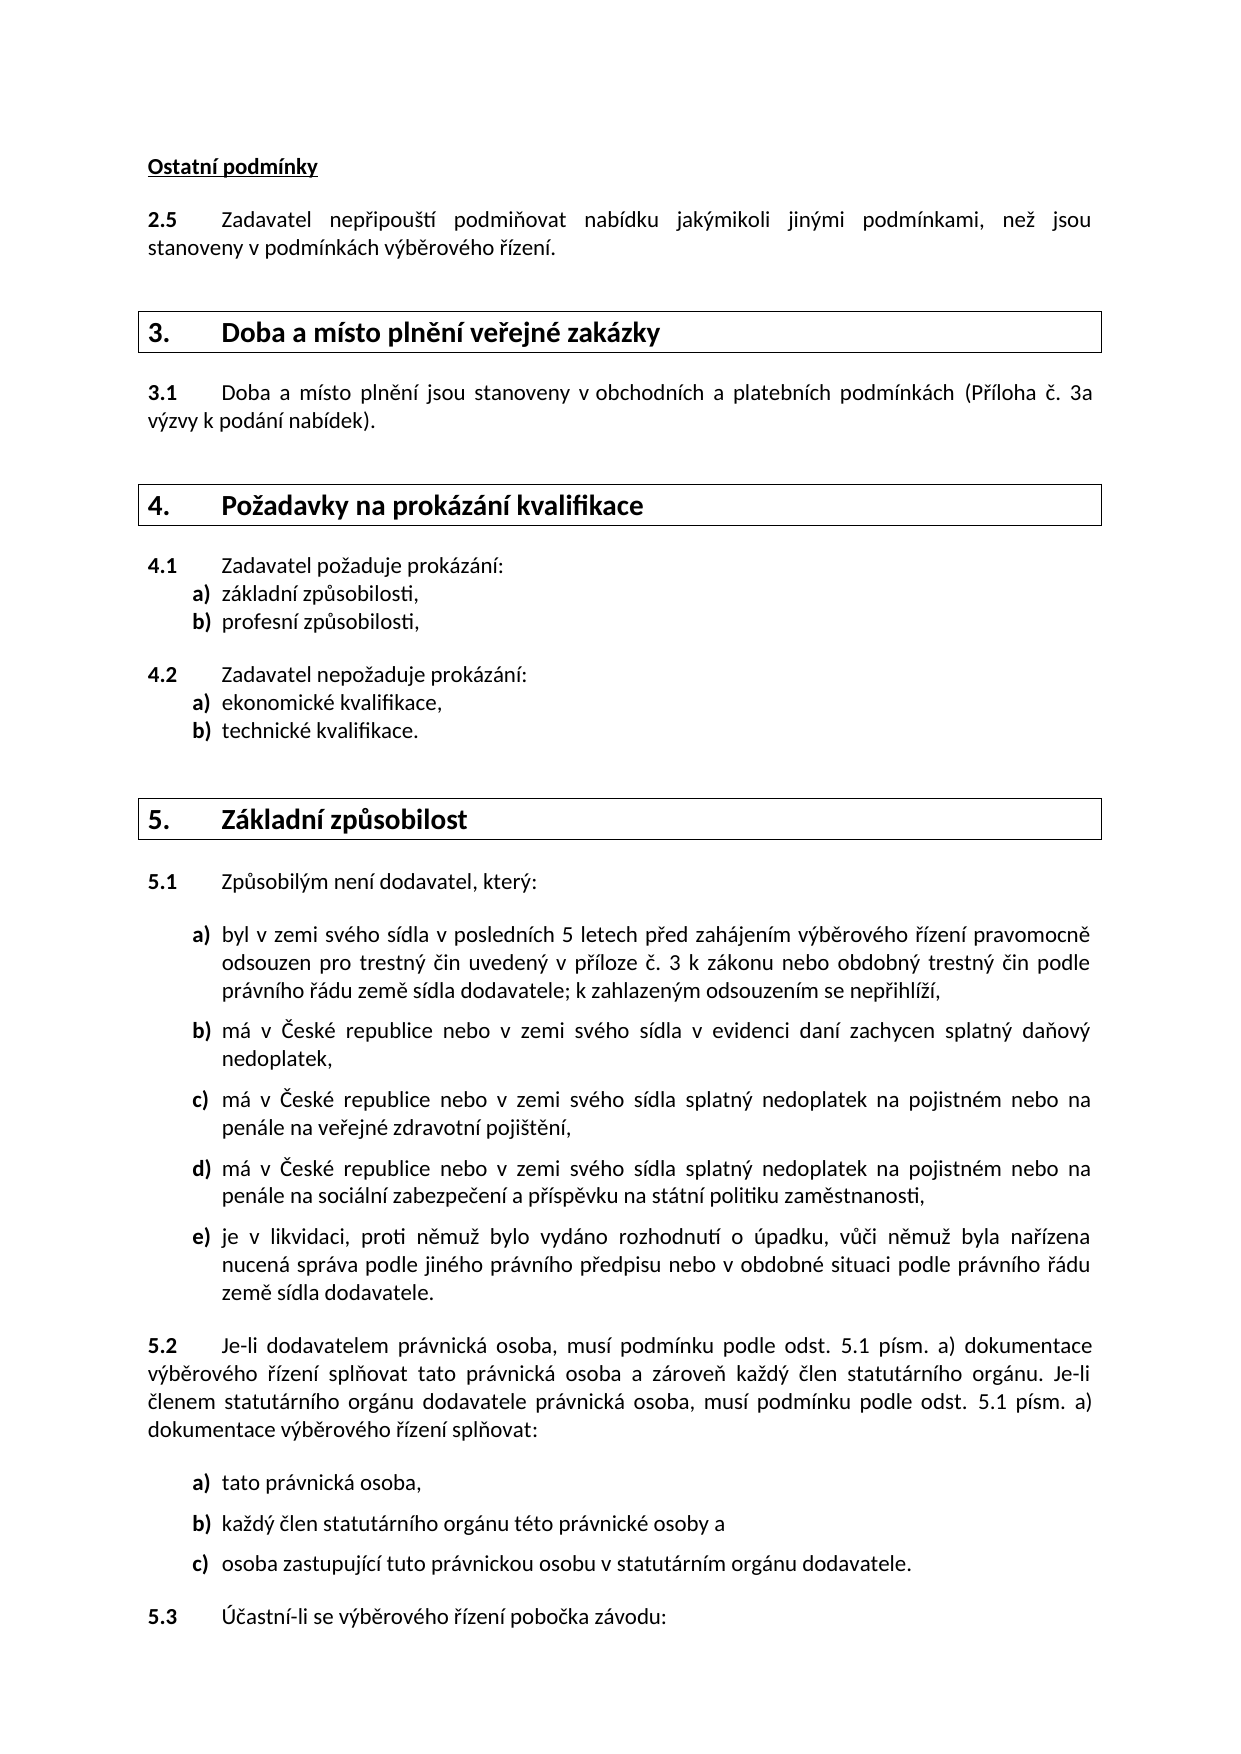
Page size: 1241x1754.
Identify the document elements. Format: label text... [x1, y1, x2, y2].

text Doba a místo plnění veřejné zakázky [139, 312, 1101, 352]
text tato právnická osoba, [192, 1468, 1092, 1496]
text Doba a místo plnění jsou stanoveny v obchodních a platebních podmínkách (Příloha č. 3a výzvy k podání nabídek). [148, 378, 1092, 434]
text má v České republice nebo v zemi svého sídla splatný nedoplatek na pojistném nebo na penále na veřejné zdravotní pojištění, [192, 1085, 1092, 1141]
text osoba zastupující tuto právnickou osobu v statutárním orgánu dodavatele. [192, 1549, 1092, 1577]
text každý člen statutárního orgánu této právnické osoby a [192, 1509, 1092, 1537]
text Základní způsobilost [139, 799, 1101, 839]
text základní způsobilosti, [192, 579, 1092, 607]
text technické kvalifikace. [192, 716, 1092, 744]
text má v České republice nebo v zemi svého sídla splatný nedoplatek na pojistném nebo na penále na sociální zabezpečení a příspěvku na státní politiku zaměstnanosti, [192, 1154, 1092, 1210]
text Zadavatel požaduje prokázání: [148, 551, 1092, 579]
text profesní způsobilosti, [192, 607, 1092, 635]
text Účastní-li se výběrového řízení pobočka závodu: [148, 1602, 1092, 1630]
text Zadavatel nepřipouští podmiňovat nabídku jakýmikoli jinými podmínkami, než jsou stanoveny v podmínkách výběrového řízení. [148, 205, 1092, 261]
text ekonomické kvalifikace, [192, 688, 1092, 716]
text Je-li dodavatelem právnická osoba, musí podmínku podle odst. 5.1 písm. a) dokumentace výběrového řízení splňovat tato právnická osoba a zároveň každý člen statutárního orgánu. Je-li členem statutárního orgánu dodavatele právnická osoba, musí podmínku podle odst. 5.1 písm. a) dokumentace výběrového řízení splňovat: [148, 1331, 1092, 1443]
text Způsobilým není dodavatel, který: [148, 867, 1092, 895]
text má v České republice nebo v zemi svého sídla v evidenci daní zachycen splatný daňový nedoplatek, [192, 1017, 1092, 1073]
text Zadavatel nepožaduje prokázání: [148, 660, 1092, 688]
text byl v zemi svého sídla v posledních 5 letech před zahájením výběrového řízení pravomocně odsouzen pro trestný čin uvedený v příloze č. 3 k zákonu nebo obdobný trestný čin podle právního řádu země sídla dodavatele; k zahlazeným odsouzením se nepřihlíží, [192, 920, 1092, 1004]
text Ostatní podmínky [148, 152, 1092, 180]
text je v likvidaci, proti němuž bylo vydáno rozhodnutí o úpadku, vůči němuž byla nařízena nucená správa podle jiného právního předpisu nebo v obdobné situaci podle právního řádu země sídla dodavatele. [192, 1222, 1092, 1306]
text Požadavky na prokázání kvalifikace [139, 485, 1101, 525]
